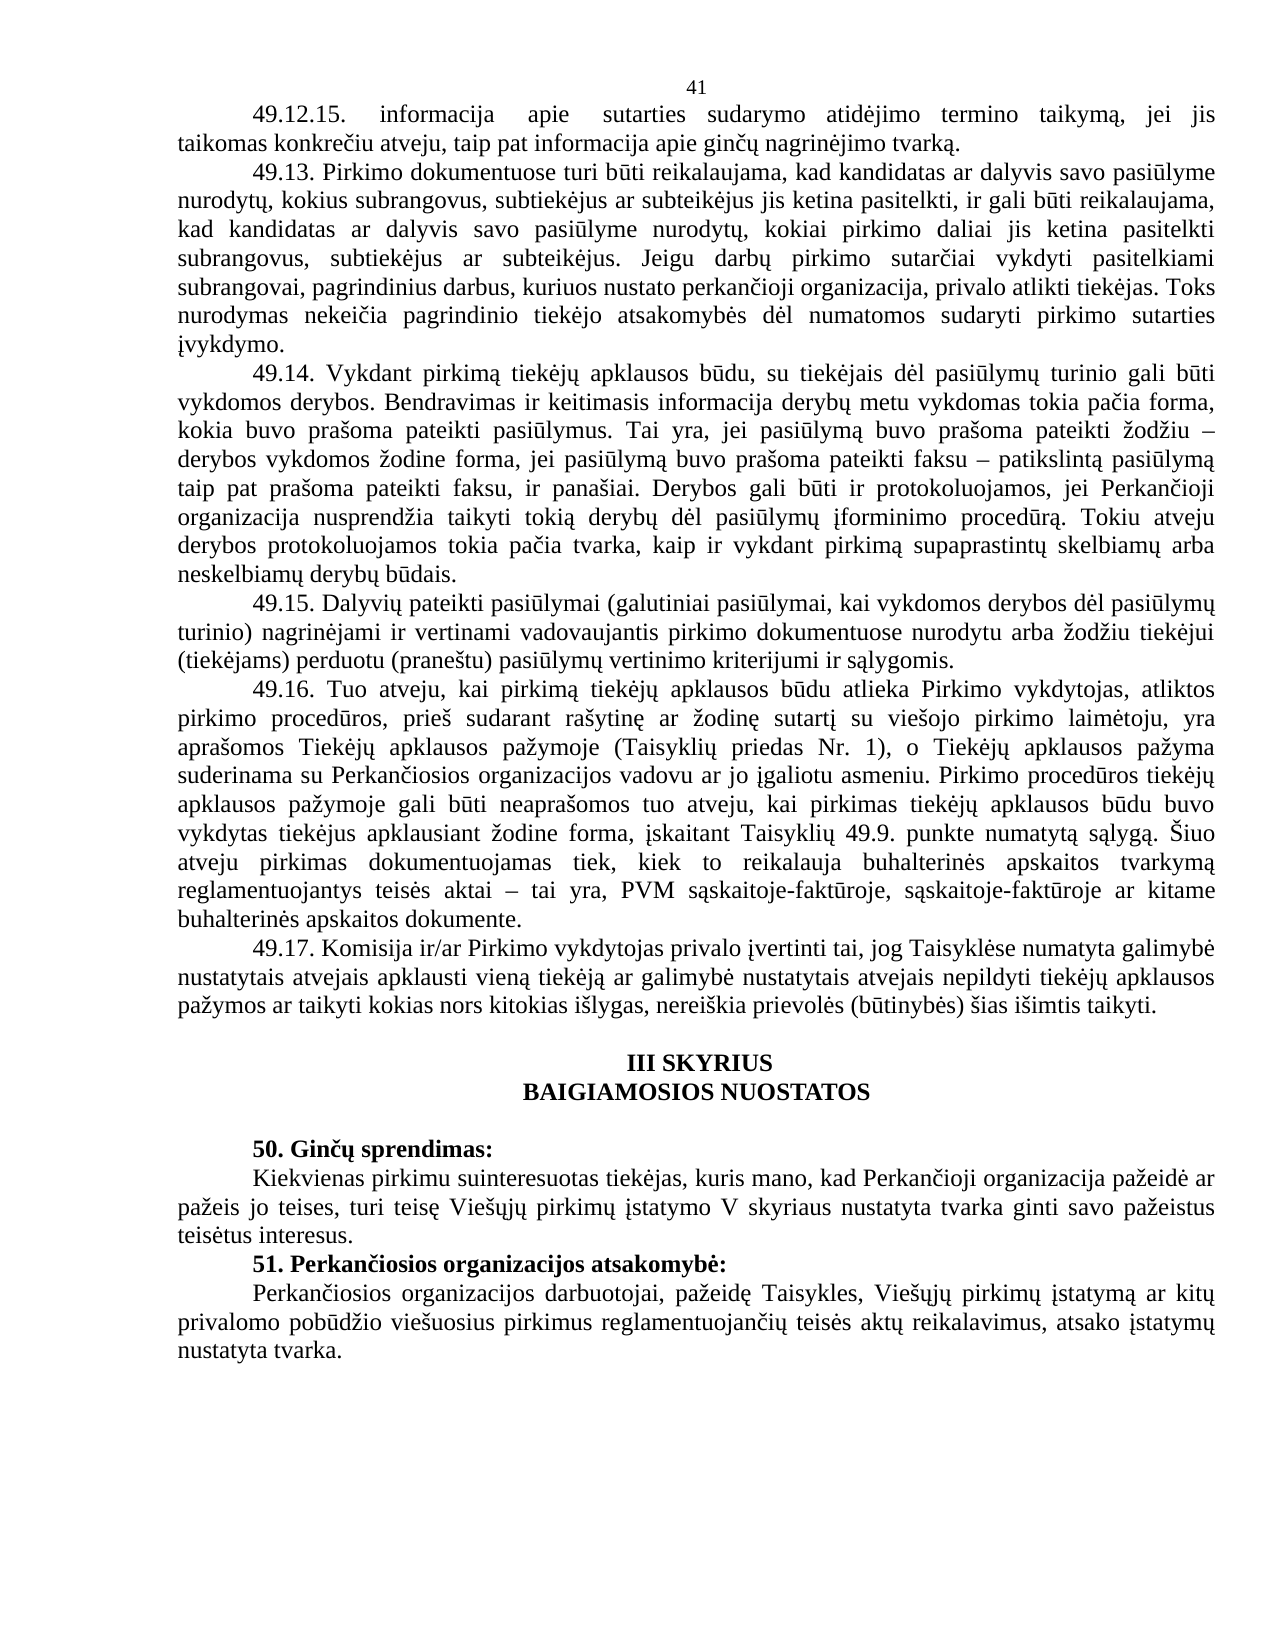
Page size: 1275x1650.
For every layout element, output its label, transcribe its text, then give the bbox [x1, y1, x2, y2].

text 49.14. Vykdant pirkimą tiekėjų apklausos būdu, su tiekėjais dėl pasiūlymų turinio gali būti vykdomos derybos. Bendravimas ir keitimasis informacija derybų metu vykdomas tokia pačia forma, kokia buvo prašoma pateikti pasiūlymus. Tai yra, jei pasiūlymą buvo prašoma pateikti žodžiu – derybos vykdomos žodine forma, jei pasiūlymą buvo prašoma pateikti faksu – patikslintą pasiūlymą taip pat prašoma pateikti faksu, ir panašiai. Derybos gali būti ir protokoluojamos, jei Perkančioji organizacija nusprendžia taikyti tokią derybų dėl pasiūlymų įforminimo procedūrą. Tokiu atveju derybos protokoluojamos tokia pačia tvarka, kaip ir vykdant pirkimą supaprastintų skelbiamų arba neskelbiamų derybų būdais. [177, 358, 1216, 588]
subtitle 49.17. Komisija ir/ar Pirkimo vykdytojas privalo įvertinti tai, jog Taisyklėse numatyta galimybė nustatytais atvejais apklausti vieną tiekėją ar galimybė nustatytais atvejais nepildyti tiekėjų apklausos pažymos ar taikyti kokias nors kitokias išlygas, nereiškia prievolės (būtinybės) šias išimtis taikyti. [177, 933, 1216, 1019]
subtitle Kiekvienas pirkimu suinteresuotas tiekėjas, kuris mano, kad Perkančioji organizacija pažeidė ar pažeis jo teises, turi teisę Viešųjų pirkimų įstatymo V skyriaus nustatyta tvarka ginti savo pažeistus teisėtus interesus. [177, 1163, 1216, 1249]
subtitle III SKYRIUS BAIGIAMOSIOS NUOSTATOS [177, 1048, 1216, 1105]
text 49.13. Pirkimo dokumentuose turi būti reikalaujama, kad kandidatas ar dalyvis savo pasiūlyme nurodytų, kokius subrangovus, subtiekėjus ar subteikėjus jis ketina pasitelkti, ir gali būti reikalaujama, kad kandidatas ar dalyvis savo pasiūlyme nurodytų, kokiai pirkimo daliai jis ketina pasitelkti subrangovus, subtiekėjus ar subteikėjus. Jeigu darbų pirkimo sutarčiai vykdyti pasitelkiami subrangovai, pagrindinius darbus, kuriuos nustato perkančioji organizacija, privalo atlikti tiekėjas. Toks nurodymas nekeičia pagrindinio tiekėjo atsakomybės dėl numatomos sudaryti pirkimo sutarties įvykdymo. [177, 157, 1216, 358]
text 49.12.15. informacija apie sutarties sudarymo atidėjimo termino taikymą, jei jis taikomas konkrečiu atveju, taip pat informacija apie ginčų nagrinėjimo tvarką. [177, 99, 1216, 157]
subtitle Perkančiosios organizacijos darbuotojai, pažeidę Taisykles, Viešųjų pirkimų įstatymą ar kitų privalomo pobūdžio viešuosius pirkimus reglamentuojančių teisės aktų reikalavimus, atsako įstatymų nustatyta tvarka. [177, 1278, 1216, 1364]
subtitle 51. Perkančiosios organizacijos atsakomybė: [177, 1249, 1216, 1278]
subtitle 50. Ginčų sprendimas: [252, 1134, 1216, 1163]
subtitle 49.16. Tuo atveju, kai pirkimą tiekėjų apklausos būdu atlieka Pirkimo vykdytojas, atliktos pirkimo procedūros, prieš sudarant rašytinę ar žodinę sutartį su viešojo pirkimo laimėtoju, yra aprašomos Tiekėjų apklausos pažymoje (Taisyklių priedas Nr. 1), o Tiekėjų apklausos pažyma suderinama su Perkančiosios organizacijos vadovu ar jo įgaliotu asmeniu. Pirkimo procedūros tiekėjų apklausos pažymoje gali būti neaprašomos tuo atveju, kai pirkimas tiekėjų apklausos būdu buvo vykdytas tiekėjus apklausiant žodine forma, įskaitant Taisyklių 49.9. punkte numatytą sąlygą. Šiuo atveju pirkimas dokumentuojamas tiek, kiek to reikalauja buhalterinės apskaitos tvarkymą reglamentuojantys teisės aktai – tai yra, PVM sąskaitoje-faktūroje, sąskaitoje-faktūroje ar kitame buhalterinės apskaitos dokumente. [177, 674, 1216, 933]
text 49.15. Dalyvių pateikti pasiūlymai (galutiniai pasiūlymai, kai vykdomos derybos dėl pasiūlymų turinio) nagrinėjami ir vertinami vadovaujantis pirkimo dokumentuose nurodytu arba žodžiu tiekėjui (tiekėjams) perduotu (praneštu) pasiūlymų vertinimo kriterijumi ir sąlygomis. [177, 588, 1216, 674]
